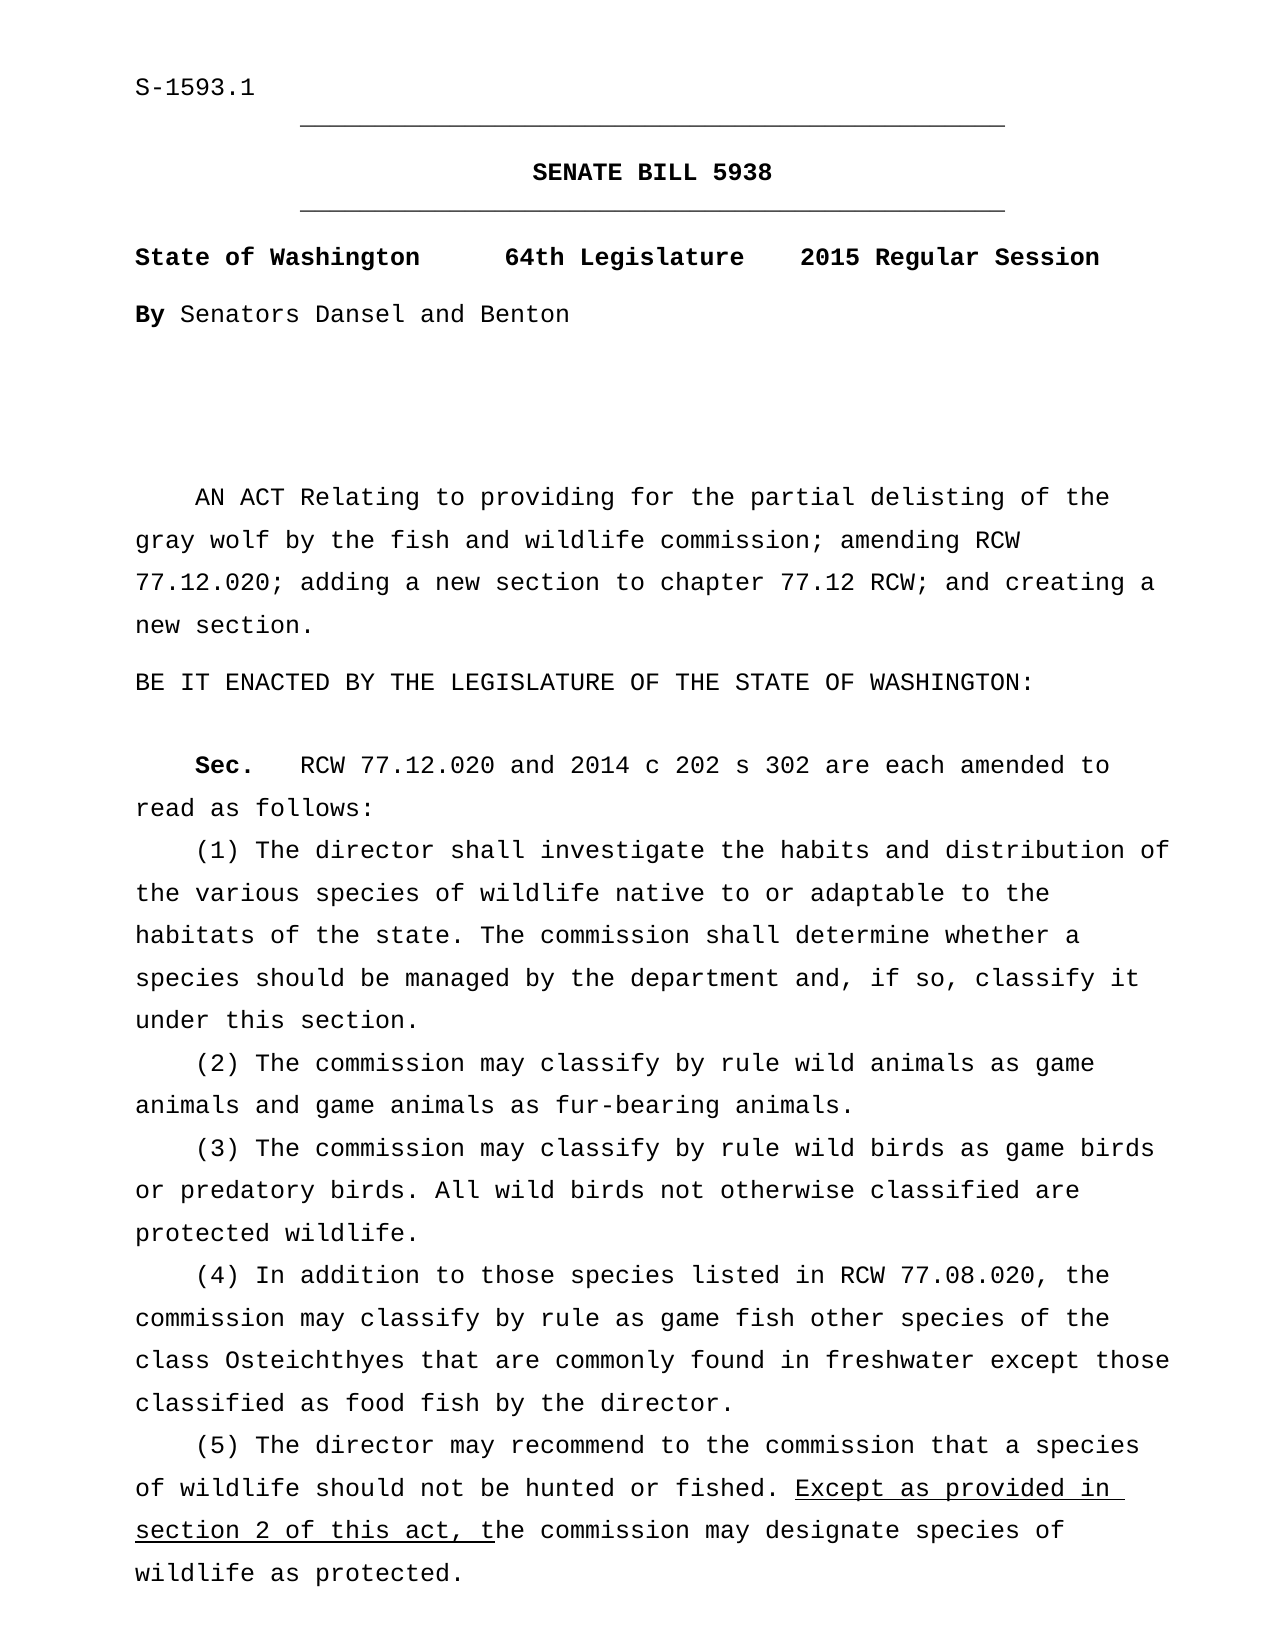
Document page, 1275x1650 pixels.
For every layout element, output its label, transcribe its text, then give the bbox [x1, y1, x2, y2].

text _______________________________________________ [135, 103, 1170, 132]
text By Senators Dansel and Benton [135, 302, 1170, 330]
text (3) The commission may classify by rule wild birds as game birds or predatory birds. All wild birds not otherwise classified are protected wildlife. [135, 1122, 1170, 1250]
text S-1593.1 [135, 75, 1170, 103]
text (5) The director may recommend to the commission that a species of wildlife should not be hunted or fished. Except as provided in section 2 of this act, the commission may designate species of wildlife as protected. [135, 1420, 1170, 1590]
text Sec. RCW 77.12.020 and 2014 c 202 s 302 are each amended to read as follows: [135, 740, 1170, 825]
text State of Washington 64th Legislature 2015 Regular Session [135, 245, 1170, 273]
text BE IT ENACTED BY THE LEGISLATURE OF THE STATE OF WASHINGTON: [135, 670, 1170, 698]
text SENATE BILL 5938 [135, 160, 1170, 188]
text (2) The commission may classify by rule wild animals as game animals and game animals as fur-bearing animals. [135, 1037, 1170, 1122]
text _______________________________________________ [135, 188, 1170, 217]
text AN ACT Relating to providing for the partial delisting of the gray wolf by the fish and wildlife commission; amending RCW 77.12.020; adding a new section to chapter 77.12 RCW; and creating a new section. [135, 472, 1170, 642]
text (4) In addition to those species listed in RCW 77.08.020, the commission may classify by rule as game fish other species of the class Osteichthyes that are commonly found in freshwater except those classified as food fish by the director. [135, 1250, 1170, 1420]
text (1) The director shall investigate the habits and distribution of the various species of wildlife native to or adaptable to the habitats of the state. The commission shall determine whether a species should be managed by the department and, if so, classify it under this section. [135, 825, 1170, 1037]
